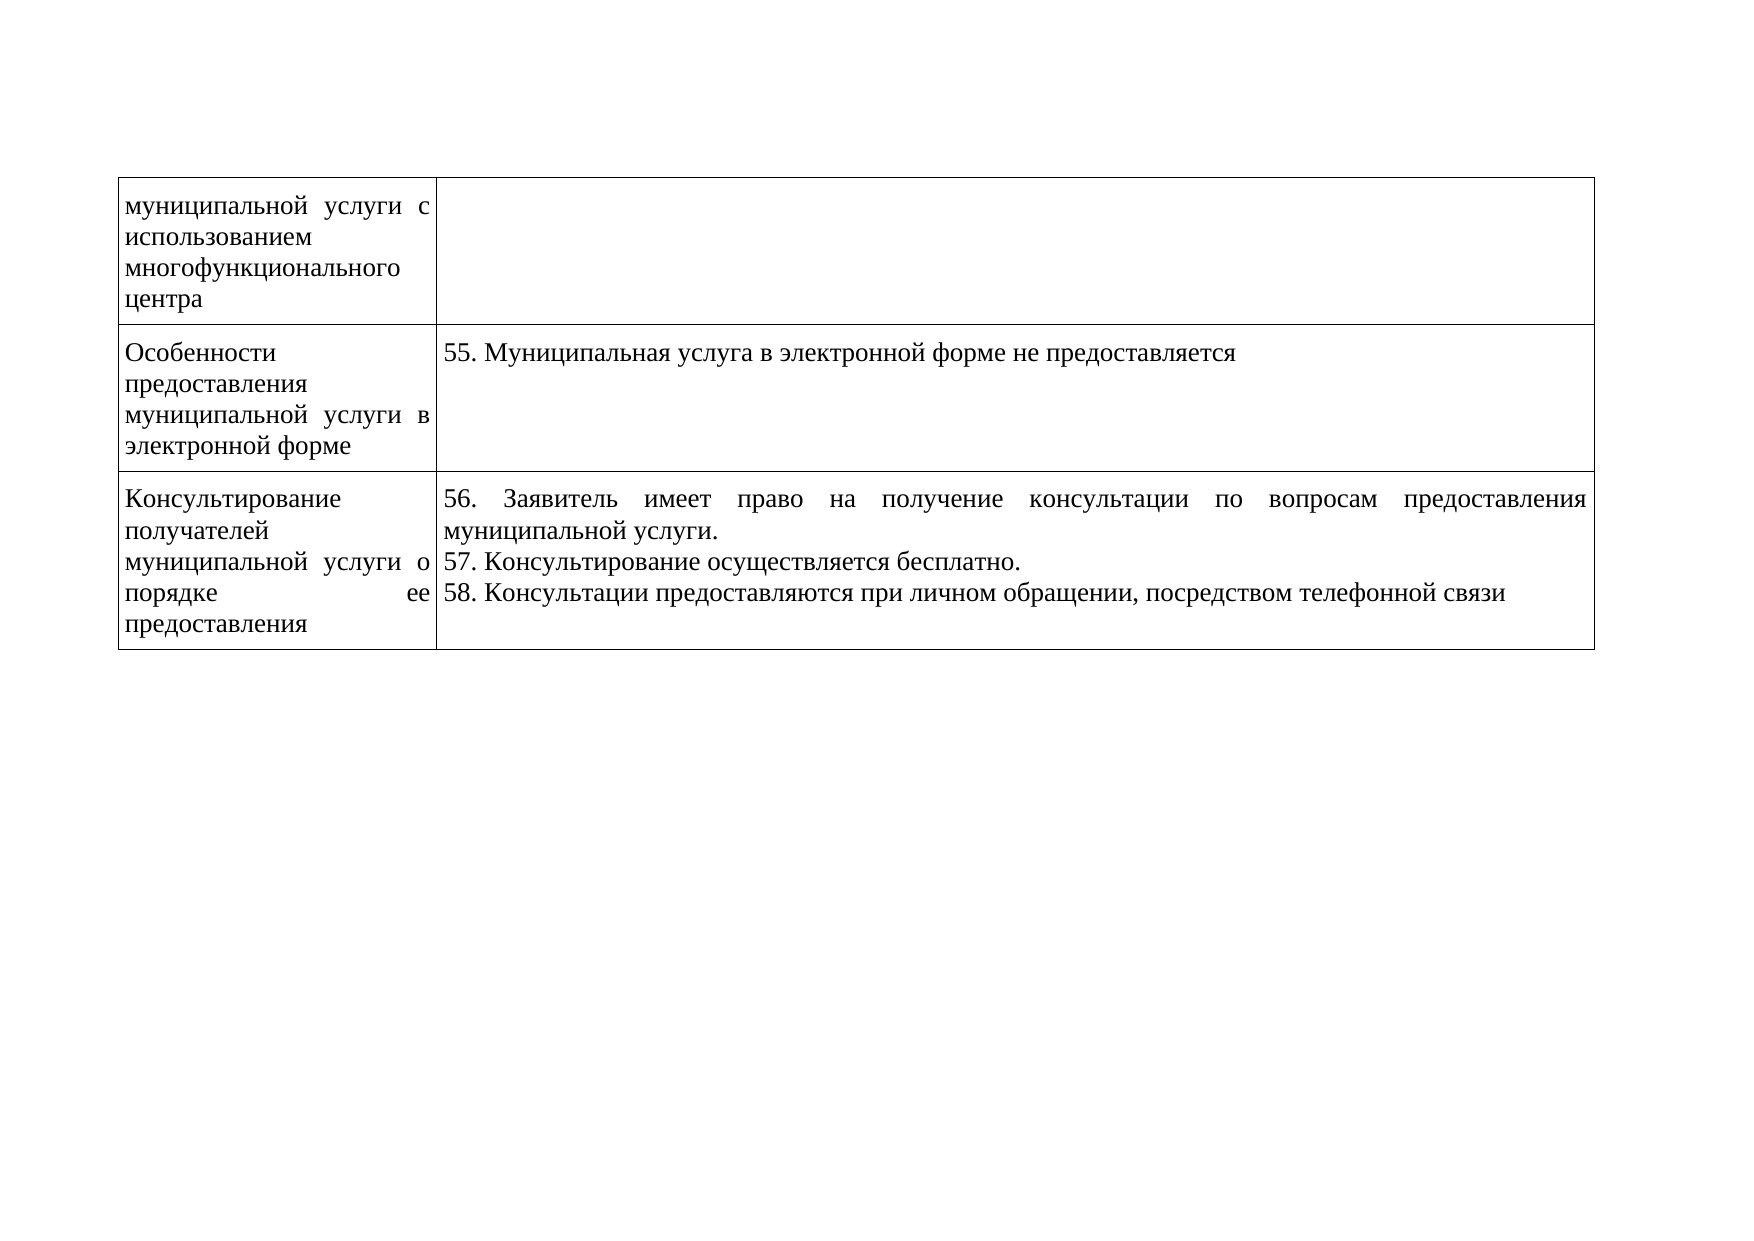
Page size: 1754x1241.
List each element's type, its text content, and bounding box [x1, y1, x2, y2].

table_cell 56. Заявитель имеет право на получение консультации по вопросам предоставления муниципальной услуги. 57. Консультирование осуществляется бесплатно. 58. Консультации предоставляются при личном обращении, посредством телефонной связи [437, 472, 1594, 649]
table_cell Особенности предоставления муниципальной услуги в электронной форме [119, 325, 436, 471]
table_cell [437, 178, 1594, 324]
table_cell Консультирование получателей муниципальной услуги о порядке ее предоставления [119, 472, 436, 649]
table_cell 55. Муниципальная услуга в электронной форме не предоставляется [437, 325, 1594, 471]
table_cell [119, 178, 436, 324]
